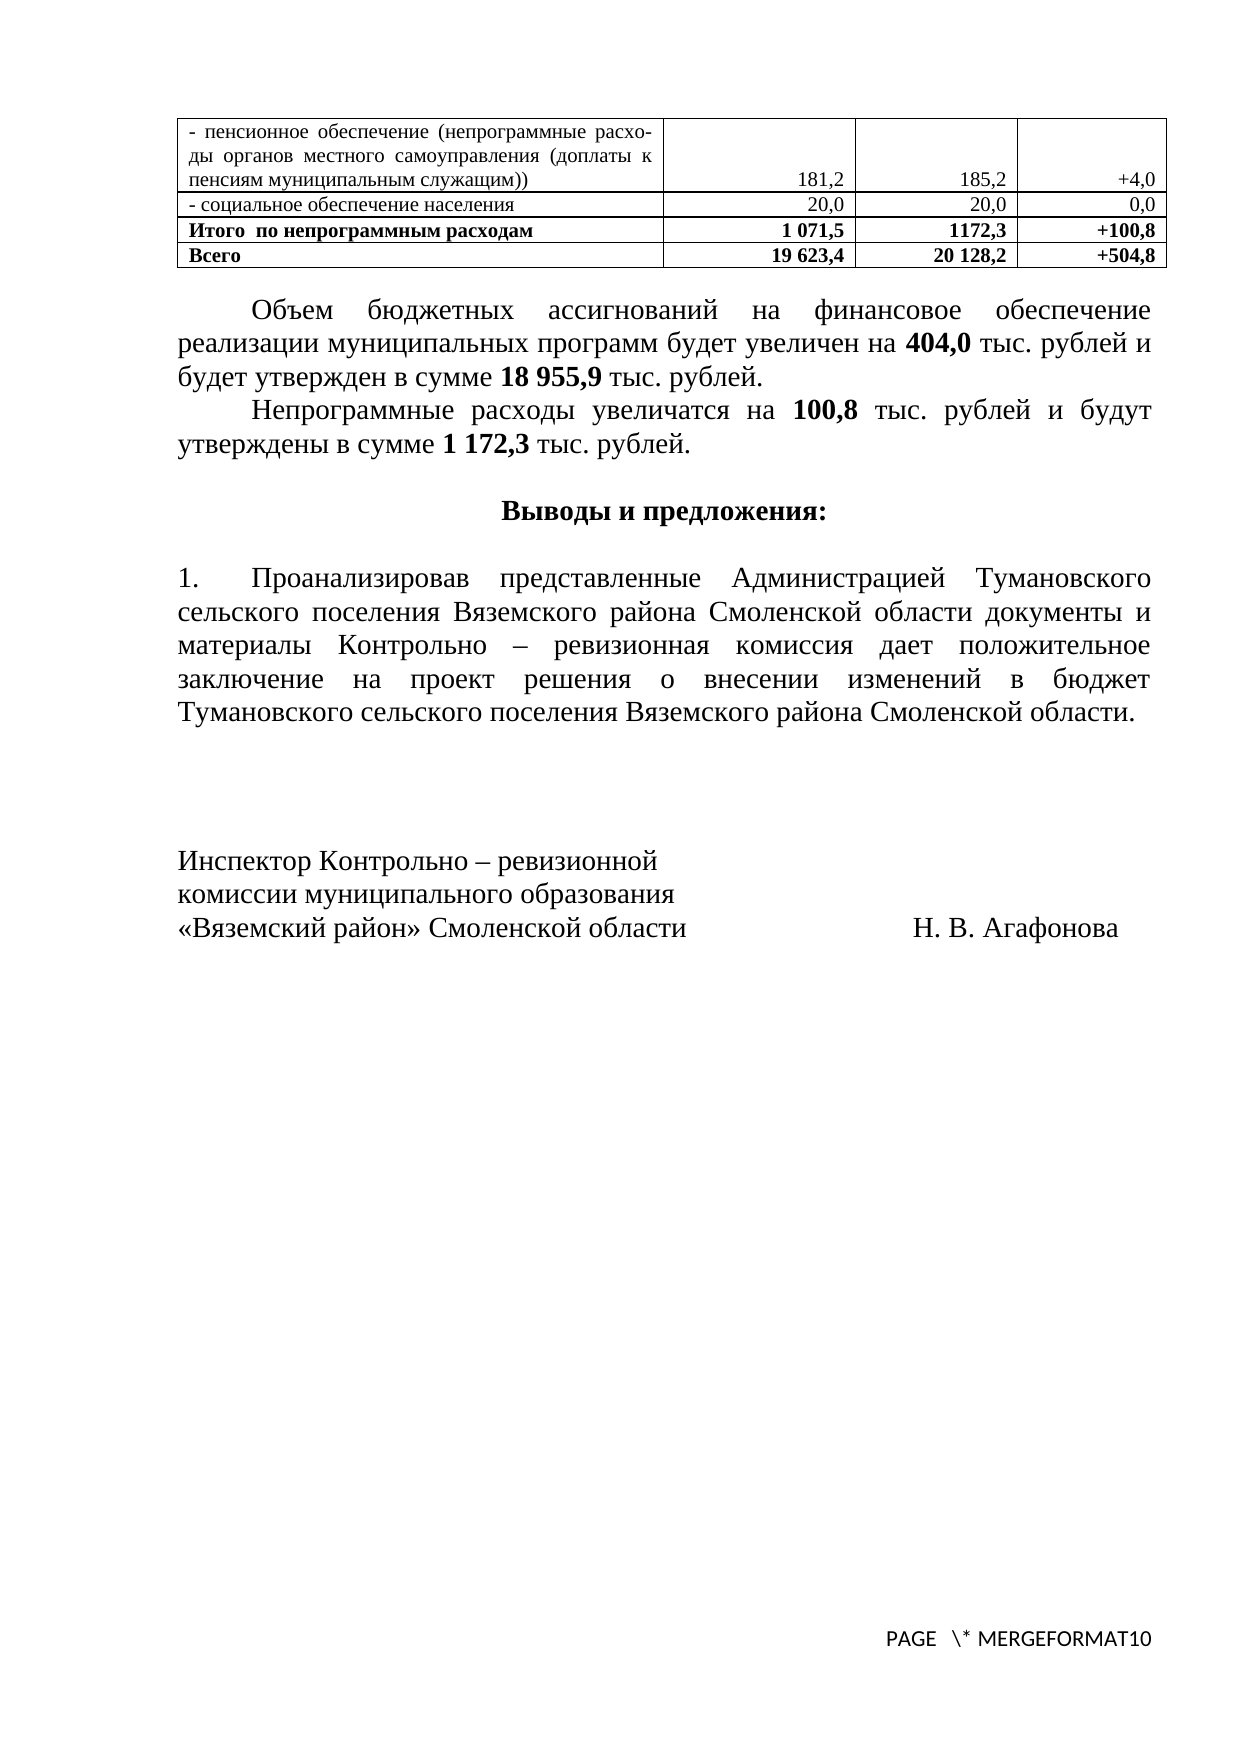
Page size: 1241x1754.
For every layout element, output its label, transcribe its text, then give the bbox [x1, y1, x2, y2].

text Выводы и предложения: [177, 493, 1152, 527]
table_cell 19 623,4 [664, 243, 855, 267]
text Непрограммные расходы увеличатся на 100,8 тыс. рублей и будут утверждены в сумме 1 172,3 тыс. рублей. [177, 392, 1152, 459]
table_cell 20,0 [856, 193, 1017, 216]
text Инспектор Контрольно – ревизионной [177, 843, 1152, 876]
text «Вяземский район» Смоленской области Н. В. Агафонова [177, 910, 1152, 943]
list Проанализировав представленные Администрацией Тумановского сельского поселения Вяземского района Смоленской области документы и материалы Контрольно – ревизионная комиссия дает положительное заключение на проект решения о внесении изменений в бюджет Тумановского сельского поселения Вяземского района Смоленской области. [177, 560, 1152, 728]
table_cell - социальное обеспечение населения [178, 193, 663, 216]
table_cell 20,0 [664, 193, 855, 216]
table_cell +100,8 [1018, 218, 1166, 242]
table_cell 1172,3 [856, 218, 1017, 242]
table_cell Итого по непрограммным расходам [178, 218, 663, 242]
text Объем бюджетных ассигнований на финансовое обеспечение реализации муниципальных программ будет увеличен на 404,0 тыс. рублей и будет утвержден в сумме 18 955,9 тыс. рублей. [177, 292, 1152, 392]
table_cell 181,2 [664, 119, 855, 191]
table_cell 0,0 [1018, 193, 1166, 216]
table_cell - пенсионное обеспечение (непрограммные расхо-ды органов местного самоуправления (доплаты к пенсиям муниципальным служащим)) [178, 119, 663, 191]
table_cell +4,0 [1018, 119, 1166, 191]
text комиссии муниципального образования [177, 876, 1152, 910]
table_cell Всего [178, 243, 663, 267]
table_cell 185,2 [856, 119, 1017, 191]
table_cell +504,8 [1018, 243, 1166, 267]
table_cell 20 128,2 [856, 243, 1017, 267]
table_cell 1 071,5 [664, 218, 855, 242]
